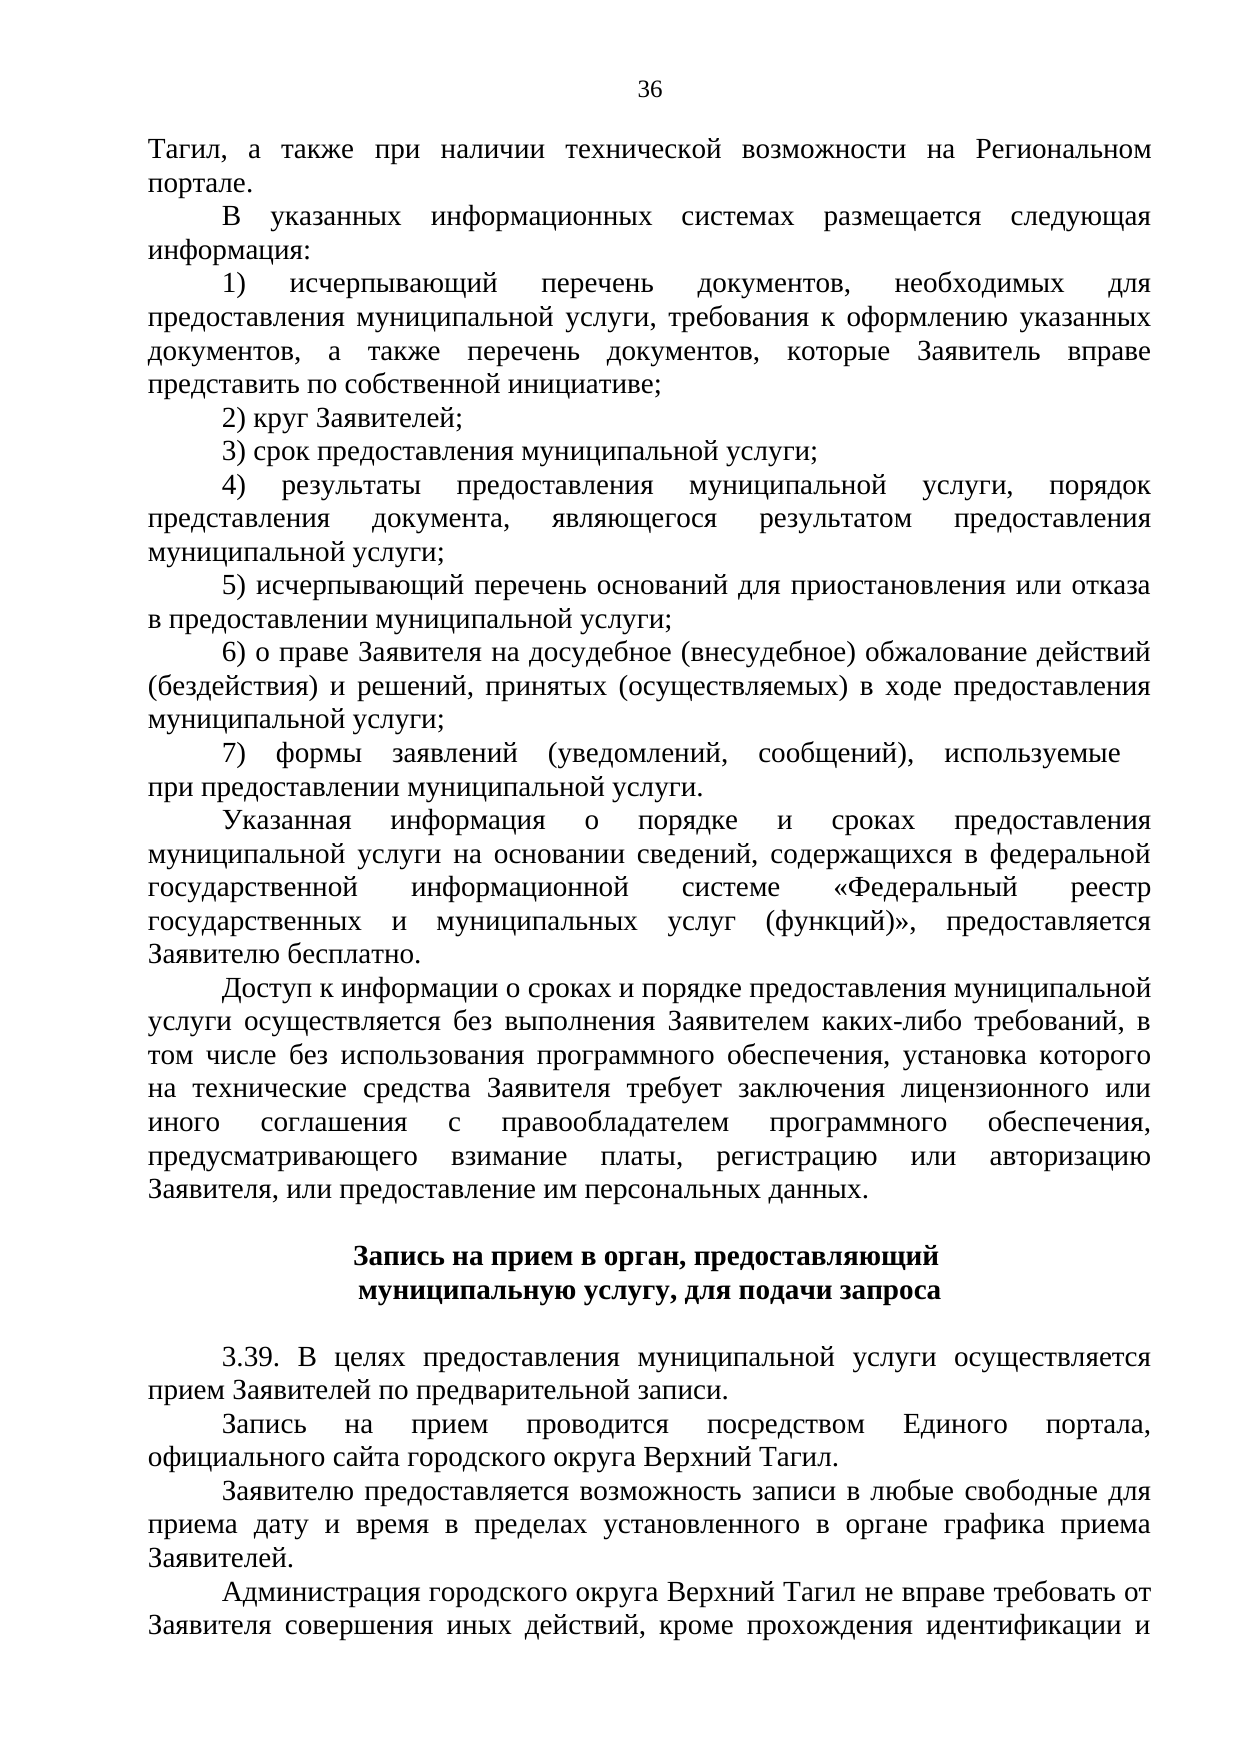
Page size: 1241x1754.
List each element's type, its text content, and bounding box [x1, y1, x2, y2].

text 6) о праве Заявителя на досудебное (внесудебное) обжалование действий (бездействия) и решений, принятых (осуществляемых) в ходе предоставления муниципальной услуги; [148, 634, 1152, 735]
text Запись на прием в орган, предоставляющий муниципальную услугу, для подачи запроса [148, 1238, 1152, 1305]
text 3.39. В целях предоставления муниципальной услуги осуществляется прием Заявителей по предварительной записи. [148, 1339, 1152, 1406]
text 5) исчерпывающий перечень оснований для приостановления или отказа в предоставлении муниципальной услуги; [148, 567, 1152, 634]
text 3) срок предоставления муниципальной услуги; [148, 433, 1152, 467]
text 1) исчерпывающий перечень документов, необходимых для предоставления муниципальной услуги, требования к оформлению указанных документов, а также перечень документов, которые Заявитель вправе представить по собственной инициативе; [148, 266, 1152, 400]
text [148, 1574, 1152, 1641]
text 4) результаты предоставления муниципальной услуги, порядок представления документа, являющегося результатом предоставления муниципальной услуги; [148, 467, 1152, 567]
text 7) формы заявлений (уведомлений, сообщений), используемые при предоставлении муниципальной услуги. [148, 735, 1152, 802]
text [148, 131, 1152, 198]
text Запись на прием проводится посредством Единого портала, официального сайта городского округа Верхний Тагил. [148, 1406, 1152, 1473]
text Доступ к информации о сроках и порядке предоставления муниципальной услуги осуществляется без выполнения Заявителем каких-либо требований, в том числе без использования программного обеспечения, установка которого на технические средства Заявителя требует заключения лицензионного или иного соглашения с правообладателем программного обеспечения, предусматривающего взимание платы, регистрацию или авторизацию Заявителя, или предоставление им персональных данных. [148, 970, 1152, 1205]
text Указанная информация о порядке и сроках предоставления муниципальной услуги на основании сведений, содержащихся в федеральной государственной информационной системе «Федеральный реестр государственных и муниципальных услуг (функций)», предоставляется Заявителю бесплатно. [148, 802, 1152, 970]
text В указанных информационных системах размещается следующая информация: [148, 198, 1152, 266]
text 2) круг Заявителей; [148, 400, 1152, 433]
text Заявителю предоставляется возможность записи в любые свободные для приема дату и время в пределах установленного в органе графика приема Заявителей. [148, 1473, 1152, 1574]
